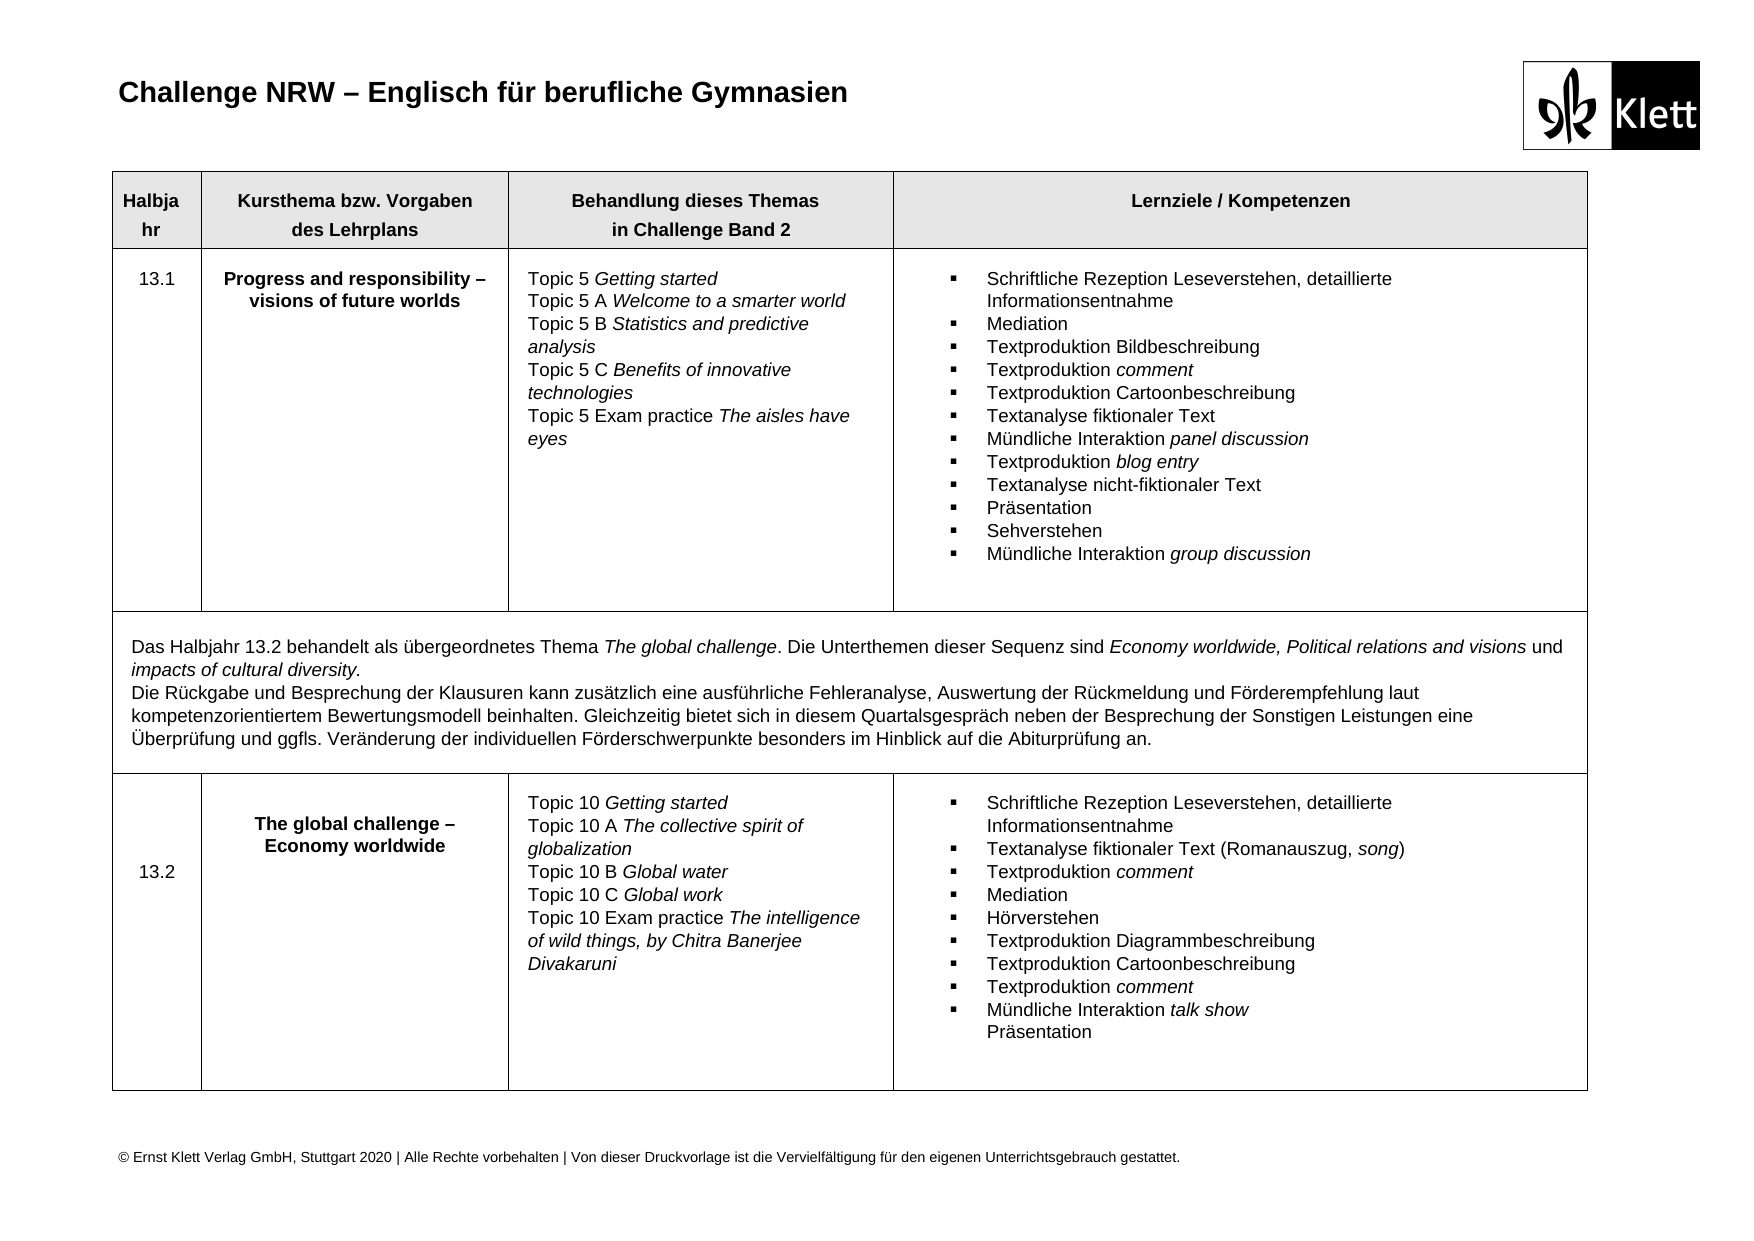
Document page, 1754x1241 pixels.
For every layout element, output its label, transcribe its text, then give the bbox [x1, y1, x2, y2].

table_cell Progress and responsibility – visions of future worlds [202, 249, 508, 611]
table_header Halbjahr [113, 172, 201, 248]
table_header Lernziele / Kompetenzen [894, 172, 1587, 248]
picture [1523, 61, 1700, 150]
table_header Behandlung dieses Themas in Challenge Band 2 [509, 172, 893, 248]
table_cell Das Halbjahr 13.2 behandelt als übergeordnetes Thema The global challenge. Die Unterthemen dieser Sequenz sind Economy worldwide, Political relations and visions und impacts of cultural diversity. Die Rückgabe und Besprechung der Klausuren kann zusätzlich eine ausführliche Fehleranalyse, Auswertung der Rückmeldung und Förderempfehlung laut kompetenzorientiertem Bewertungsmodell beinhalten. Gleichzeitig bietet sich in diesem Quartalsgespräch neben der Besprechung der Sonstigen Leistungen eine Überprüfung und ggfls. Veränderung der individuellen Förderschwerpunkte besonders im Hinblick auf die Abiturprüfung an. [113, 612, 1587, 773]
table_cell Schriftliche Rezeption Leseverstehen, detaillierte Informationsentnahme Mediation Textproduktion Bildbeschreibung Textproduktion comment Textproduktion Cartoonbeschreibung Textanalyse fiktionaler Text Mündliche Interaktion panel discussion Textproduktion blog entry Textanalyse nicht-fiktionaler Text Präsentation Sehverstehen Mündliche Interaktion group discussion [894, 249, 1587, 611]
table_cell Schriftliche Rezeption Leseverstehen, detaillierte Informationsentnahme Textanalyse fiktionaler Text (Romanauszug, song) Textproduktion comment Mediation Hörverstehen Textproduktion Diagrammbeschreibung Textproduktion Cartoonbeschreibung Textproduktion comment Mündliche Interaktion talk show Präsentation [894, 774, 1587, 1090]
table_cell Topic 10 Getting started Topic 10 A The collective spirit of globalization Topic 10 B Global water Topic 10 C Global work Topic 10 Exam practice The intelligence of wild things, by Chitra Banerjee Divakaruni [509, 774, 893, 1090]
table_cell The global challenge – Economy worldwide [202, 774, 508, 1090]
table_header Kursthema bzw. Vorgaben des Lehrplans [202, 172, 508, 248]
table_cell 13.2 [113, 774, 201, 1090]
table_cell Topic 5 Getting started Topic 5 A Welcome to a smarter world Topic 5 B Statistics and predictive analysis Topic 5 C Benefits of innovative technologies Topic 5 Exam practice The aisles have eyes [509, 249, 893, 611]
table_cell 13.1 [113, 249, 201, 611]
